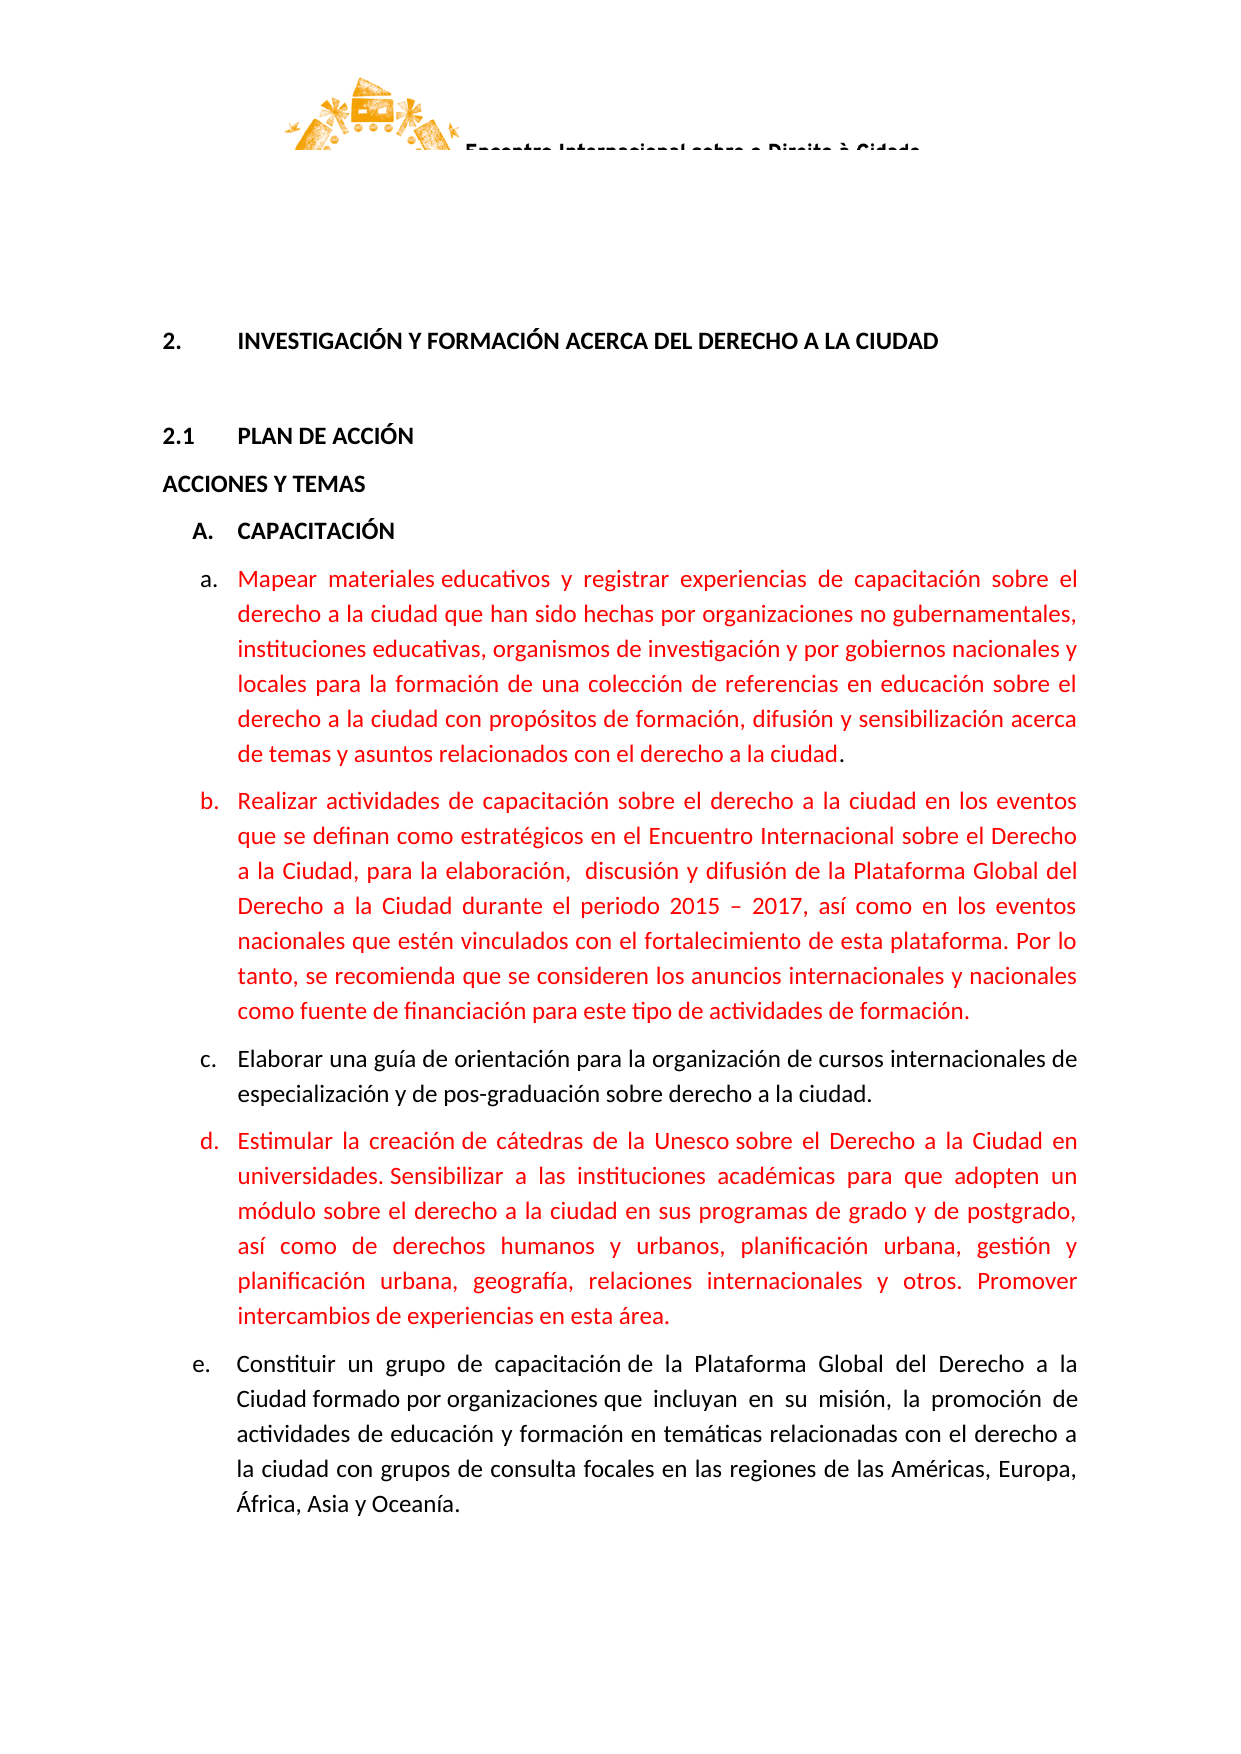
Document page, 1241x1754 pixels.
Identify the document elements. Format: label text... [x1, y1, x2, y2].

list Elaborar una guía de orientación para la organización de cursos internacionales de especialización y de pos-graduación sobre derecho a la ciudad. [200, 1043, 1078, 1108]
text ACCIONES Y TEMAS [162, 468, 1078, 498]
list Constituir un grupo de capacitación de la Plataforma Global del Derecho a la Ciudad formado por organizaciones que incluyan en su misión, la promoción de actividades de educación y formación en temáticas relacionadas con el derecho a la ciudad con grupos de consulta focales en las regiones de las Américas, Europa, África, Asia y Oceanía. [192, 1348, 1078, 1518]
subtitle 2.1 PLAN DE ACCIÓN [162, 420, 1078, 451]
list Mapear materiales educativos y registrar experiencias de capacitación sobre el derecho a la ciudad que han sido hechas por organizaciones no gubernamentales, instituciones educativas, organismos de investigación y por gobiernos nacionales y locales para la formación de una colección de referencias en educación sobre el derecho a la ciudad con propósitos de formación, difusión y sensibilización acerca de temas y asuntos relacionados con el derecho a la ciudad. [200, 563, 1078, 768]
list Realizar actividades de capacitación sobre el derecho a la ciudad en los eventos que se definan como estratégicos en el Encuentro Internacional sobre el Derecho a la Ciudad, para la elaboración, discusión y difusión de la Plataforma Global del Derecho a la Ciudad durante el periodo 2015 – 2017, así como en los eventos nacionales que estén vinculados con el fortalecimiento de esta plataforma. Por lo tanto, se recomienda que se consideren los anuncios internacionales y nacionales como fuente de financiación para este tipo de actividades de formación. [200, 785, 1078, 1026]
list Estimular la creación de cátedras de la Unesco sobre el Derecho a la Ciudad en universidades. Sensibilizar a las instituciones académicas para que adopten un módulo sobre el derecho a la ciudad en sus programas de grado y de postgrado, así como de derechos humanos y urbanos, planificación urbana, gestión y planificación urbana, geografía, relaciones internacionales y otros. Promover intercambios de experiencias en esta área. [200, 1125, 1078, 1331]
picture [274, 70, 972, 150]
text 2. INVESTIGACIÓN Y FORMACIÓN ACERCA DEL DERECHO A LA CIUDAD [162, 325, 1078, 356]
list CAPACITACIÓN [192, 515, 1078, 546]
